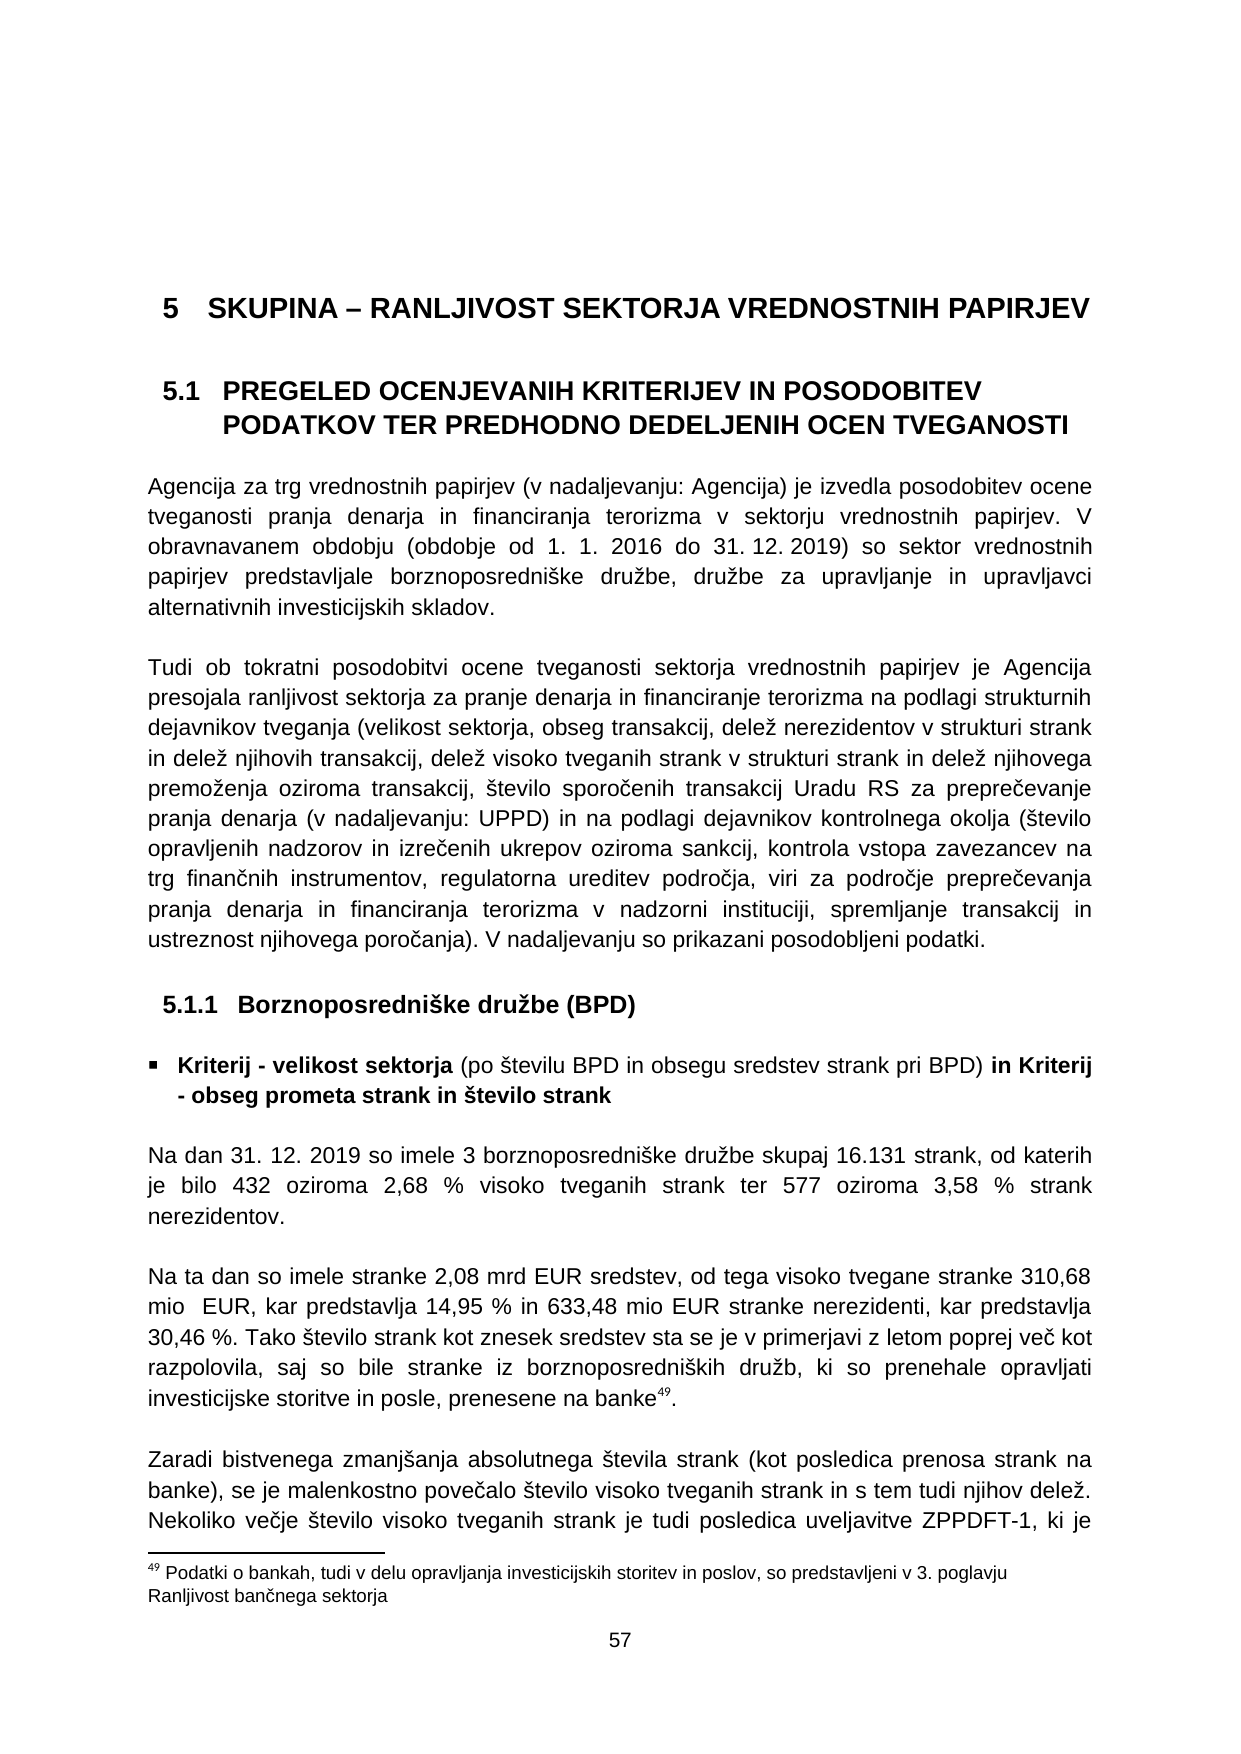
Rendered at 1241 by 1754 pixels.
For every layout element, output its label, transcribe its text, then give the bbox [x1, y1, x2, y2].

subtitle Borznoposredniške družbe (BPD) [162, 990, 1093, 1019]
subtitle PREGELED OCENJEVANIH KRITERIJEV IN POSODOBITEV PODATKOV TER PREDHODNO DEDELJENIH OCEN TVEGANOSTI [162, 375, 1093, 440]
subtitle SKUPINA – RANLJIVOST SEKTORJA VREDNOSTNIH PAPIRJEV [162, 297, 1093, 324]
text Na dan 31. 12. 2019 so imele 3 borznoposredniške družbe skupaj 16.131 strank, od katerih je bilo 432 oziroma 2,68 % visoko tveganih strank ter 577 oziroma 3,58 % strank nerezidentov. [148, 1142, 1093, 1229]
text Na ta dan so imele stranke 2,08 mrd EUR sredstev, od tega visoko tvegane stranke 310,68 mio EUR, kar predstavlja 14,95 % in 633,48 mio EUR stranke nerezidenti, kar predstavlja 30,46 %. Tako število strank kot znesek sredstev sta se je v primerjavi z letom poprej več kot razpolovila, saj so bile stranke iz borznoposredniških družb, ki so prenehale opravljati investicijske storitve in posle, prenesene na banke. [148, 1263, 1093, 1412]
list Kriterij - velikost sektorja (po številu BPD in obsegu sredstev strank pri BPD) in Kriterij - obseg prometa strank in število strank [148, 1052, 1093, 1108]
text Agencija za trg vrednostnih papirjev (v nadaljevanju: Agencija) je izvedla posodobitev ocene tveganosti pranja denarja in financiranja terorizma v sektorju vrednostnih papirjev. V obravnavanem obdobju (obdobje od 1. 1. 2016 do 31. 12. 2019) so sektor vrednostnih papirjev predstavljale borznoposredniške družbe, družbe za upravljanje in upravljavci alternativnih investicijskih skladov. [148, 473, 1093, 620]
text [148, 1446, 1093, 1533]
text Tudi ob tokratni posodobitvi ocene tveganosti sektorja vrednostnih papirjev je Agencija presojala ranljivost sektorja za pranje denarja in financiranje terorizma na podlagi strukturnih dejavnikov tveganja (velikost sektorja, obseg transakcij, delež nerezidentov v strukturi strank in delež njihovih transakcij, delež visoko tveganih strank v strukturi strank in delež njihovega premoženja oziroma transakcij, število sporočenih transakcij Uradu RS za preprečevanje pranja denarja (v nadaljevanju: UPPD) in na podlagi dejavnikov kontrolnega okolja (število opravljenih nadzorov in izrečenih ukrepov oziroma sankcij, kontrola vstopa zavezancev na trg finančnih instrumentov, regulatorna ureditev področja, viri za področje preprečevanja pranja denarja in financiranja terorizma v nadzorni instituciji, spremljanje transakcij in ustreznost njihovega poročanja). V nadaljevanju so prikazani posodobljeni podatki. [148, 654, 1093, 952]
